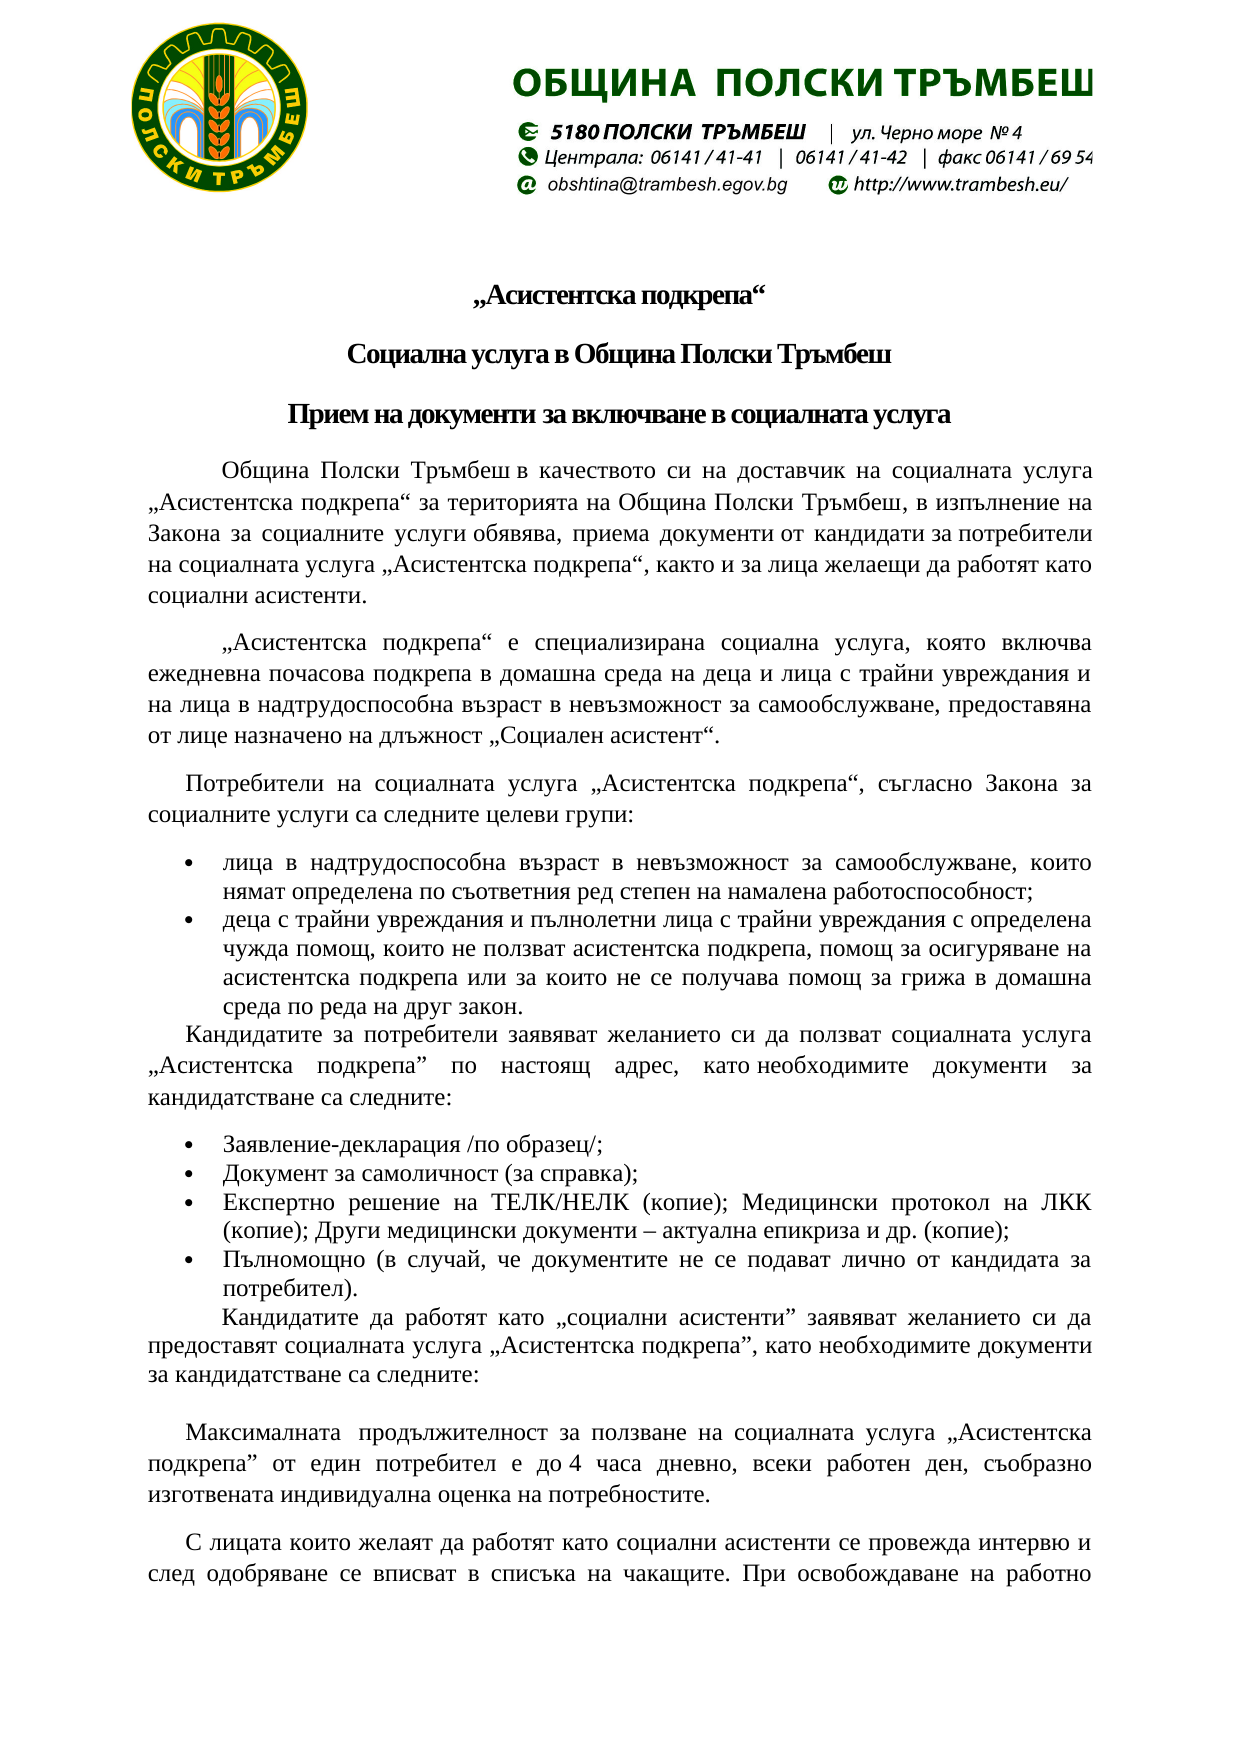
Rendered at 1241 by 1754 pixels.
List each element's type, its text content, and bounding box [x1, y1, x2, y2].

list Пълномощно (в случай, че документите не се подават лично от кандидата за потребител). [185, 1244, 1093, 1302]
list Заявление-декларация /по образец/; [185, 1129, 1093, 1158]
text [148, 1527, 1093, 1586]
text Кандидатите да работят като „социални асистенти” заявяват желанието си да предоставят социалната услуга „Асистентска подкрепа”, като необходимите документи за кандидатстване са следните: [148, 1302, 1093, 1388]
text Потребители на социалната услуга „Асистентска подкрепа“, съгласно Закона за социалните услуги са следните целеви групи: [148, 768, 1093, 828]
list Експертно решение на ТЕЛК/НЕЛК (копие); Медицински протокол на ЛКК (копие); Други медицински документи – актуална епикриза и др. (копие); [185, 1187, 1093, 1244]
text Прием на документи за включване в социалната услуга [148, 396, 1093, 429]
text „Асистентска подкрепа“ е специализирана социална услуга, която включва ежедневна почасова подкрепа в домашна среда на деца и лица с трайни увреждания и на лица в надтрудоспособна възраст в невъзможност за самообслужване, предоставяна от лице назначено на длъжност „Социален асистент“. [148, 627, 1093, 749]
text Социална услуга в Община Полски Тръмбеш [148, 336, 1093, 370]
picture [129, 22, 1091, 210]
list Документ за самоличност (за справка); [185, 1158, 1093, 1187]
text Община Полски Тръмбеш в качеството си на доставчик на социалната услуга „Асистентска подкрепа“ за територията на Община Полски Тръмбеш, в изпълнение на Закона за социалните услуги обявява, приема документи от кандидати за потребители на социалната услуга „Асистентска подкрепа“, както и за лица желаещи да работят като социални асистенти. [148, 456, 1093, 608]
text Максималната продължителност за ползване на социалната услуга „Асистентска подкрепа” от един потребител е до 4 часа дневно, всеки работен ден, съобразно изготвената индивидуална оценка на потребностите. [148, 1417, 1093, 1508]
list лица в надтрудоспособна възраст в невъзможност за самообслужване, които нямат определена по съответния ред степен на намалена работоспособност; [185, 847, 1093, 904]
list деца с трайни увреждания и пълнолетни лица с трайни увреждания с определена чужда помощ, които не ползват асистентска подкрепа, помощ за осигуряване на асистентска подкрепа или за които не се получава помощ за грижа в домашна среда по реда на друг закон. [185, 904, 1093, 1019]
text „Асистентска подкрепа“ [148, 277, 1093, 310]
text Кандидатите за потребители заявяват желанието си да ползват социалната услуга „Асистентска подкрепа” по настоящ адрес, като необходимите документи за кандидатстване са следните: [148, 1019, 1093, 1110]
